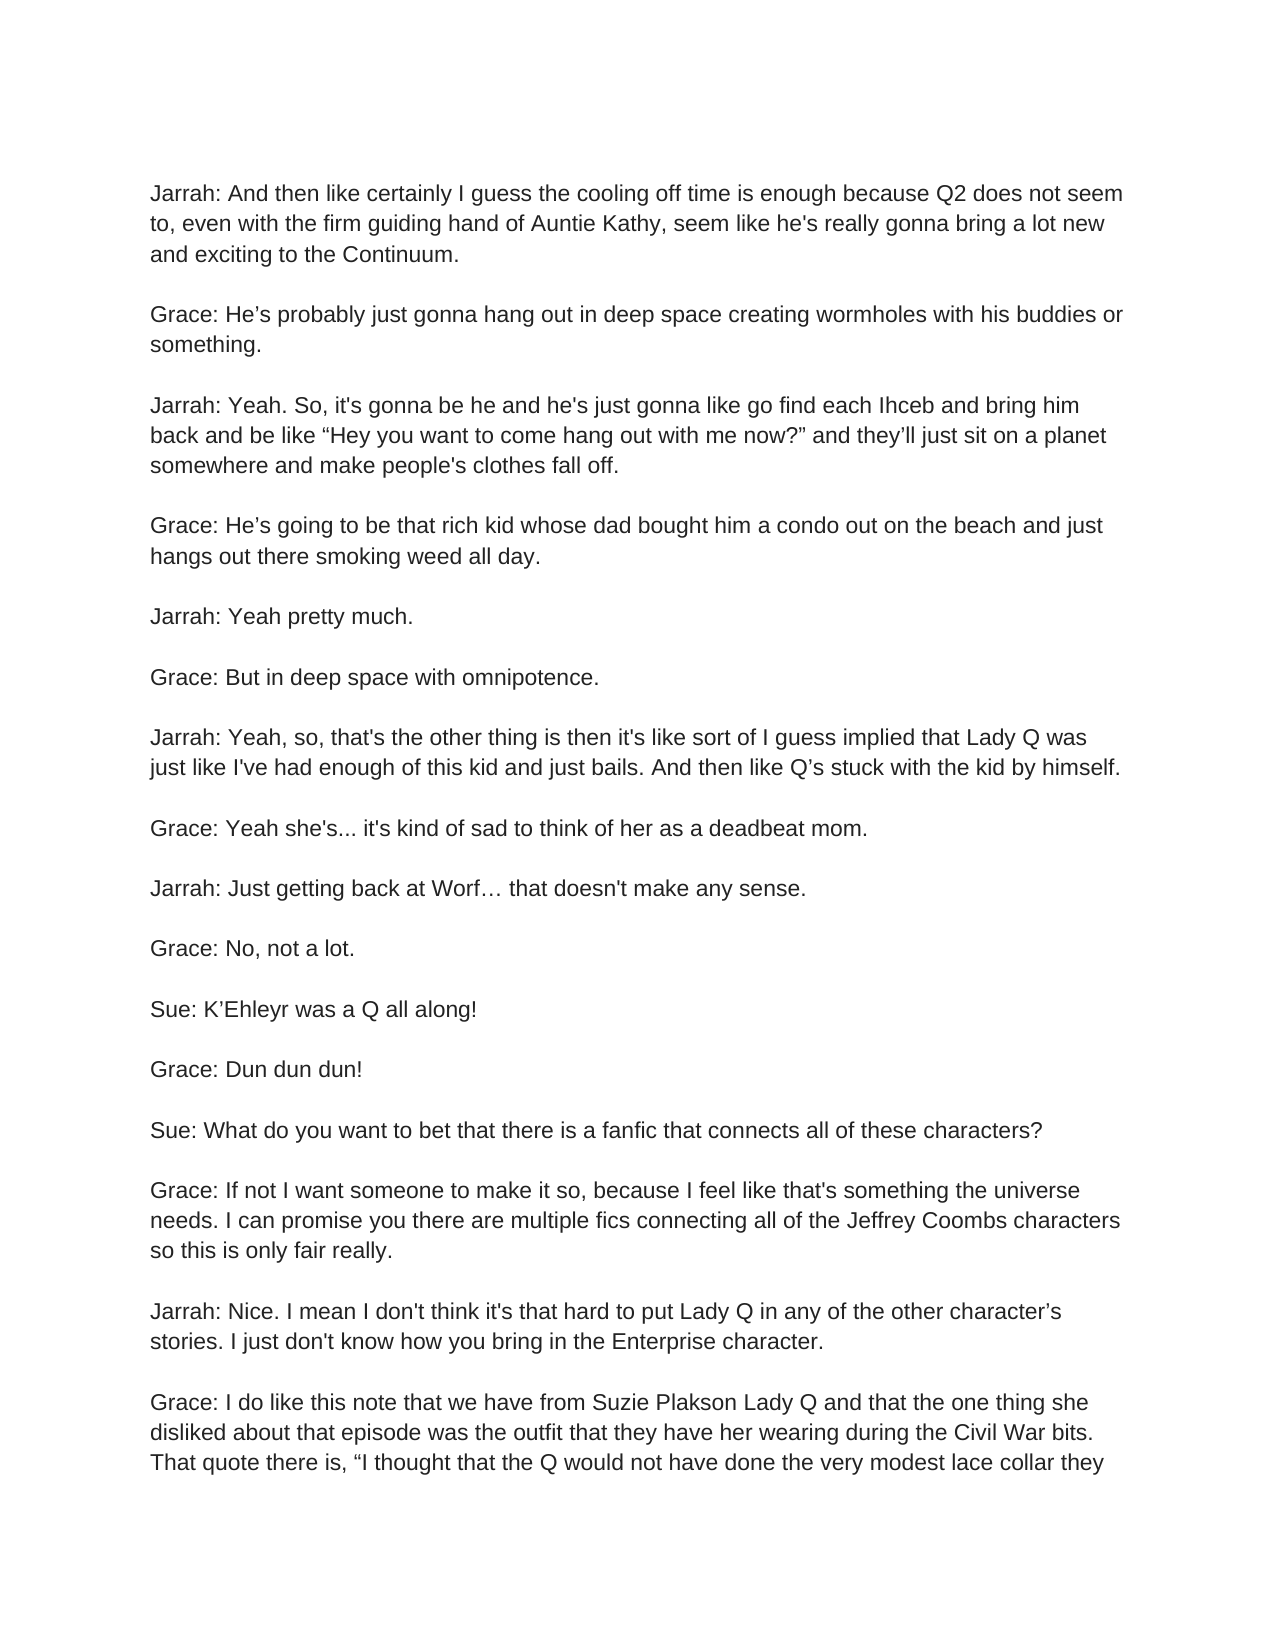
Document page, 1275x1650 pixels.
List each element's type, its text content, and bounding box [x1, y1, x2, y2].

text Grace: No, not a lot. [150, 935, 1125, 962]
text Jarrah: Nice. I mean I don't think it's that hard to put Lady Q in any of the other character’s stories. I just don't know how you bring in the Enterprise character. [150, 1298, 1125, 1354]
text Grace: He’s probably just gonna hang out in deep space creating wormholes with his buddies or something. [150, 301, 1125, 358]
text Jarrah: Just getting back at Worf… that doesn't make any sense. [150, 875, 1125, 901]
text Jarrah: Yeah. So, it's gonna be he and he's just gonna like go find each Ihceb and bring him back and be like “Hey you want to come hang out with me now?” and they’ll just sit on a planet somewhere and make people's clothes fall off. [150, 392, 1125, 478]
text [150, 1388, 1125, 1475]
text Jarrah: Yeah, so, that's the other thing is then it's like sort of I guess implied that Lady Q was just like I've had enough of this kid and just bails. And then like Q’s stuck with the kid by himself. [150, 724, 1125, 781]
text Sue: What do you want to bet that there is a fanfic that connects all of these characters? [150, 1117, 1125, 1143]
text Grace: But in deep space with omnipotence. [150, 663, 1125, 690]
text Grace: He’s going to be that rich kid whose dad bought him a condo out on the beach and just hangs out there smoking weed all day. [150, 512, 1125, 569]
text Grace: If not I want someone to make it so, because I feel like that's something the universe needs. I can promise you there are multiple fics connecting all of the Jeffrey Coombs characters so this is only fair really. [150, 1177, 1125, 1264]
text Sue: K’Ehleyr was a Q all along! [150, 996, 1125, 1022]
text Grace: Yeah she's... it's kind of sad to think of her as a deadbeat mom. [150, 814, 1125, 841]
text Jarrah: Yeah pretty much. [150, 603, 1125, 629]
text Grace: Dun dun dun! [150, 1056, 1125, 1083]
text Jarrah: And then like certainly I guess the cooling off time is enough because Q2 does not seem to, even with the firm guiding hand of Auntie Kathy, seem like he's really gonna bring a lot new and exciting to the Continuum. [150, 180, 1125, 267]
